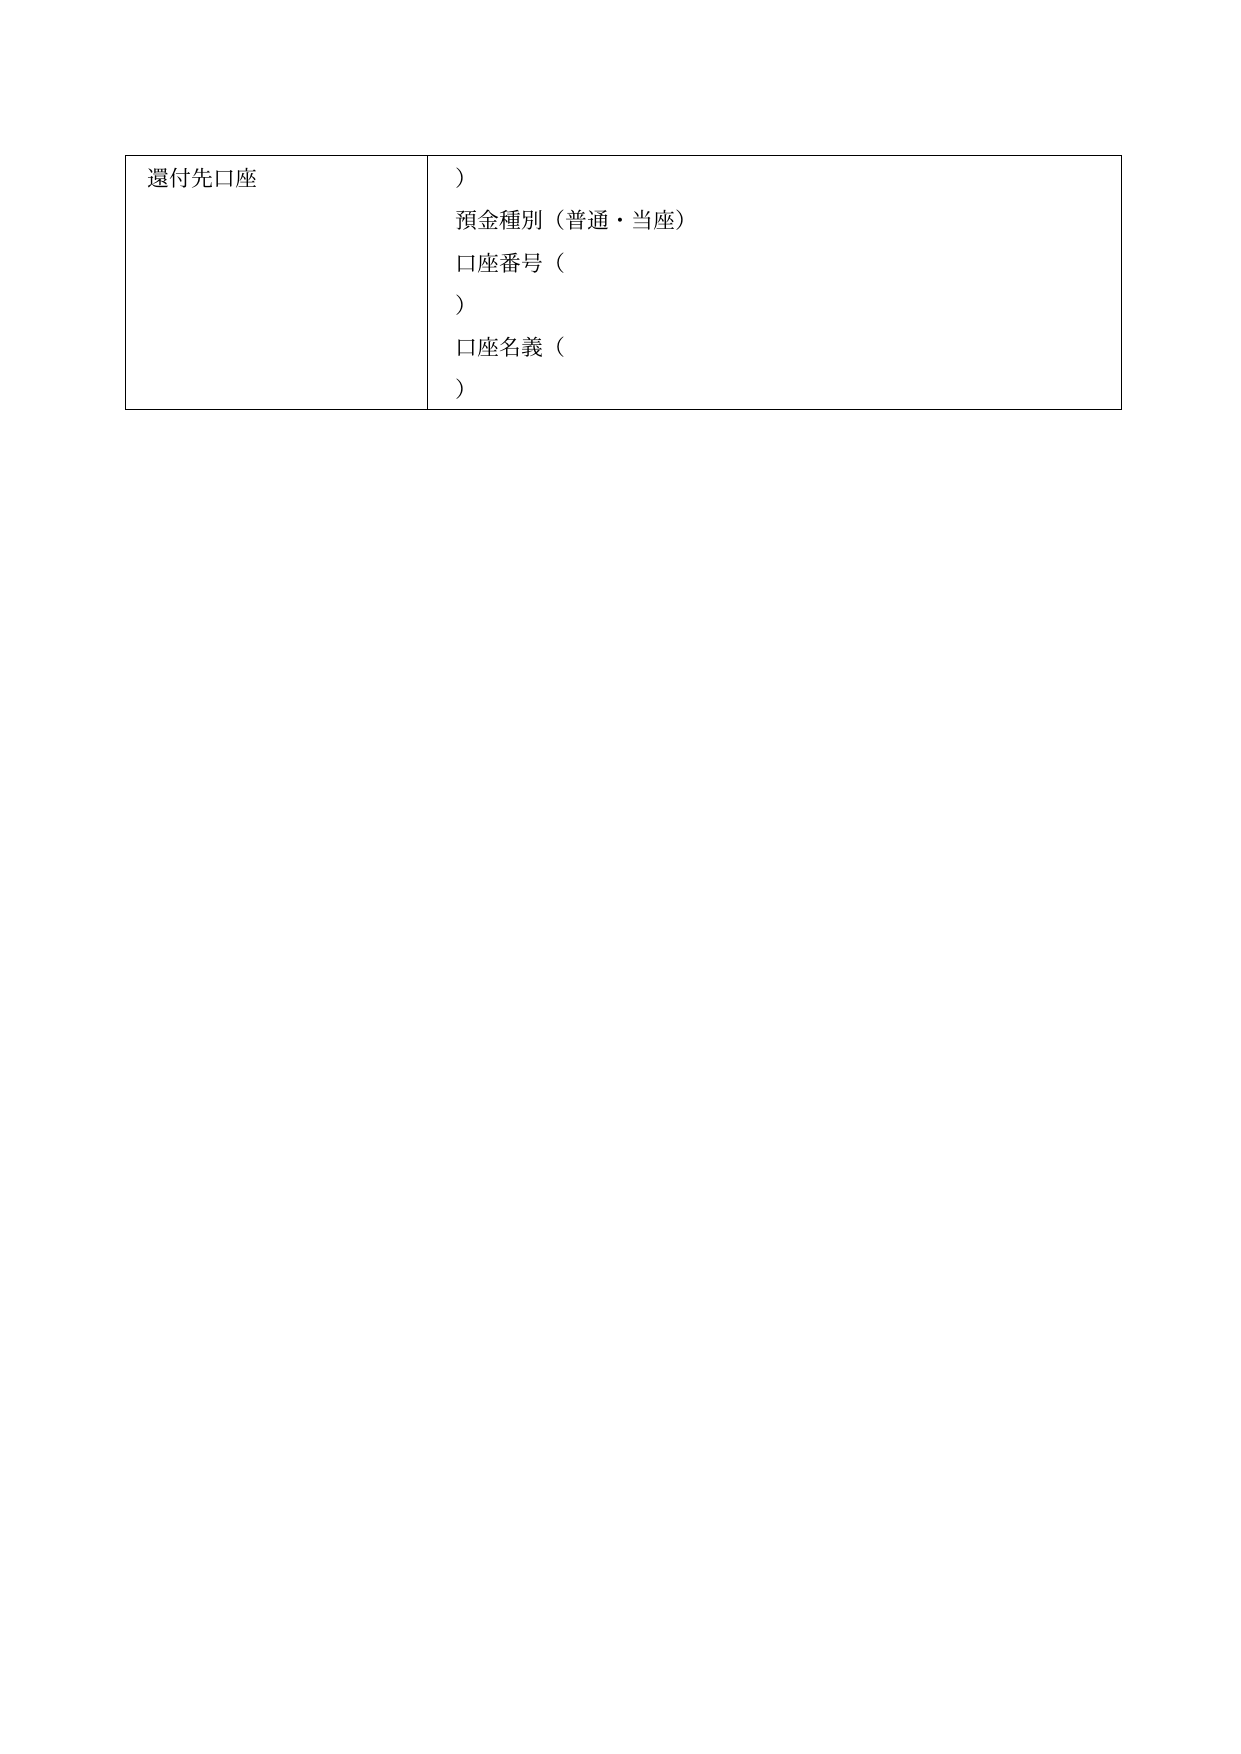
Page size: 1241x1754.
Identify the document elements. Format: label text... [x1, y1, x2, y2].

table_header 還付を受ける場合の 還付先口座 [126, 156, 427, 409]
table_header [428, 156, 1121, 409]
